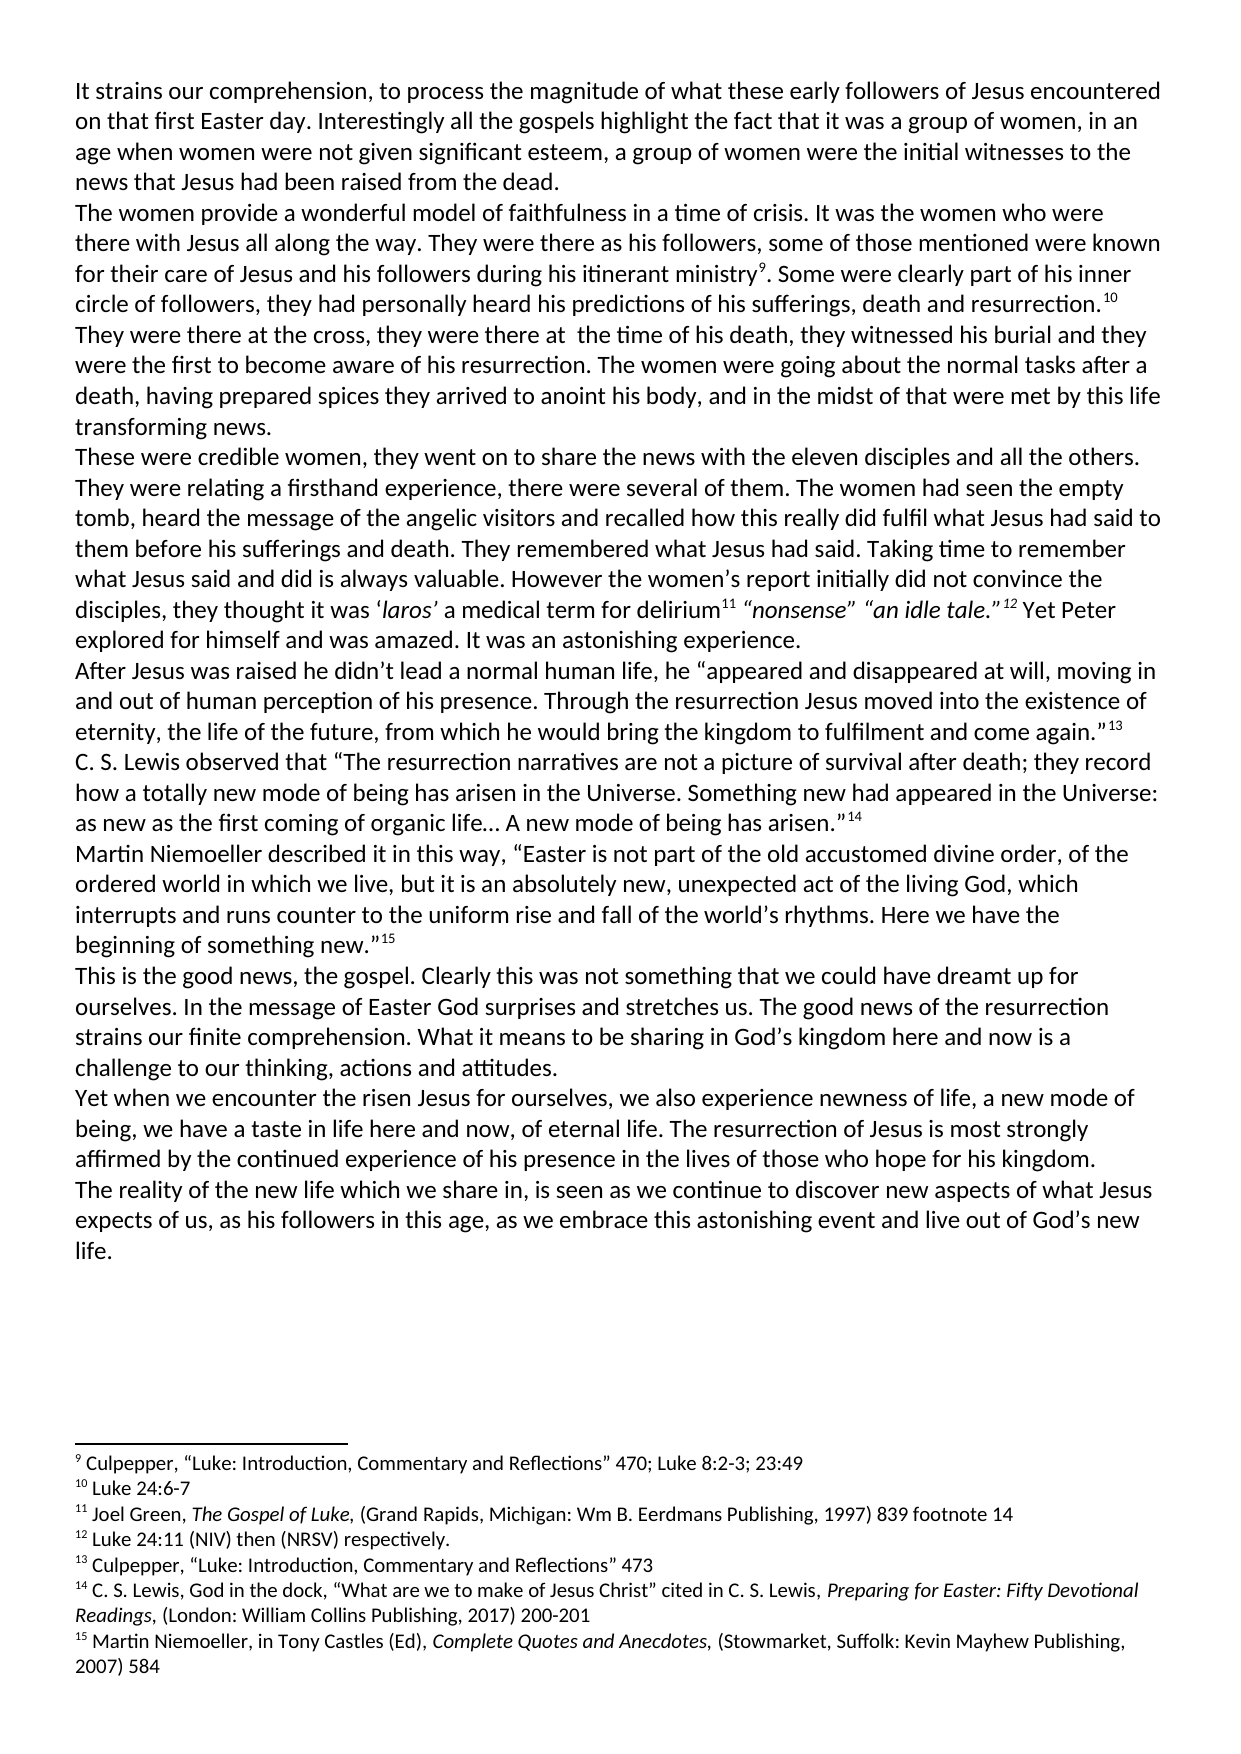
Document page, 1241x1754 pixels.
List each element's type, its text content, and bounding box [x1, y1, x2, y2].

text Martin Niemoeller described it in this way, “Easter is not part of the old accustomed divine order, of the ordered world in which we live, but it is an absolutely new, unexpected act of the living God, which interrupts and runs counter to the uniform rise and fall of the world’s rhythms. Here we have the beginning of something new.” [75, 838, 1165, 960]
text The women provide a wonderful model of faithfulness in a time of crisis. It was the women who were there with Jesus all along the way. They were there as his followers, some of those mentioned were known for their care of Jesus and his followers during his itinerant ministry. Some were clearly part of his inner circle of followers, they had personally heard his predictions of his sufferings, death and resurrection. They were there at the cross, they were there at the time of his death, they witnessed his burial and they were the first to become aware of his resurrection. The women were going about the normal tasks after a death, having prepared spices they arrived to anoint his body, and in the midst of that were met by this life transforming news. [75, 197, 1165, 441]
text After Jesus was raised he didn’t lead a normal human life, he “appeared and disappeared at will, moving in and out of human perception of his presence. Through the resurrection Jesus moved into the existence of eternity, the life of the future, from which he would bring the kingdom to fulfilment and come again.” [75, 655, 1165, 746]
text C. S. Lewis observed that “The resurrection narratives are not a picture of survival after death; they record how a totally new mode of being has arisen in the Universe. Something new had appeared in the Universe: as new as the first coming of organic life… A new mode of being has arisen.” [75, 746, 1165, 838]
text It strains our comprehension, to process the magnitude of what these early followers of Jesus encountered on that first Easter day. Interestingly all the gospels highlight the fact that it was a group of women, in an age when women were not given significant esteem, a group of women were the initial witnesses to the news that Jesus had been raised from the dead. [75, 75, 1165, 197]
text The reality of the new life which we share in, is seen as we continue to discover new aspects of what Jesus expects of us, as his followers in this age, as we embrace this astonishing event and live out of God’s new life. [75, 1174, 1165, 1265]
text Yet when we encounter the risen Jesus for ourselves, we also experience newness of life, a new mode of being, we have a taste in life here and now, of eternal life. The resurrection of Jesus is most strongly affirmed by the continued experience of his presence in the lives of those who hope for his kingdom. [75, 1082, 1165, 1174]
text These were credible women, they went on to share the news with the eleven disciples and all the others. They were relating a firsthand experience, there were several of them. The women had seen the empty tomb, heard the message of the angelic visitors and recalled how this really did fulfil what Jesus had said to them before his sufferings and death. They remembered what Jesus had said. Taking time to remember what Jesus said and did is always valuable. However the women’s report initially did not convince the disciples, they thought it was ‘laros’ a medical term for delirium “nonsense” “an idle tale.” Yet Peter explored for himself and was amazed. It was an astonishing experience. [75, 441, 1165, 655]
text This is the good news, the gospel. Clearly this was not something that we could have dreamt up for ourselves. In the message of Easter God surprises and stretches us. The good news of the resurrection strains our finite comprehension. What it means to be sharing in God’s kingdom here and now is a challenge to our thinking, actions and attitudes. [75, 960, 1165, 1082]
